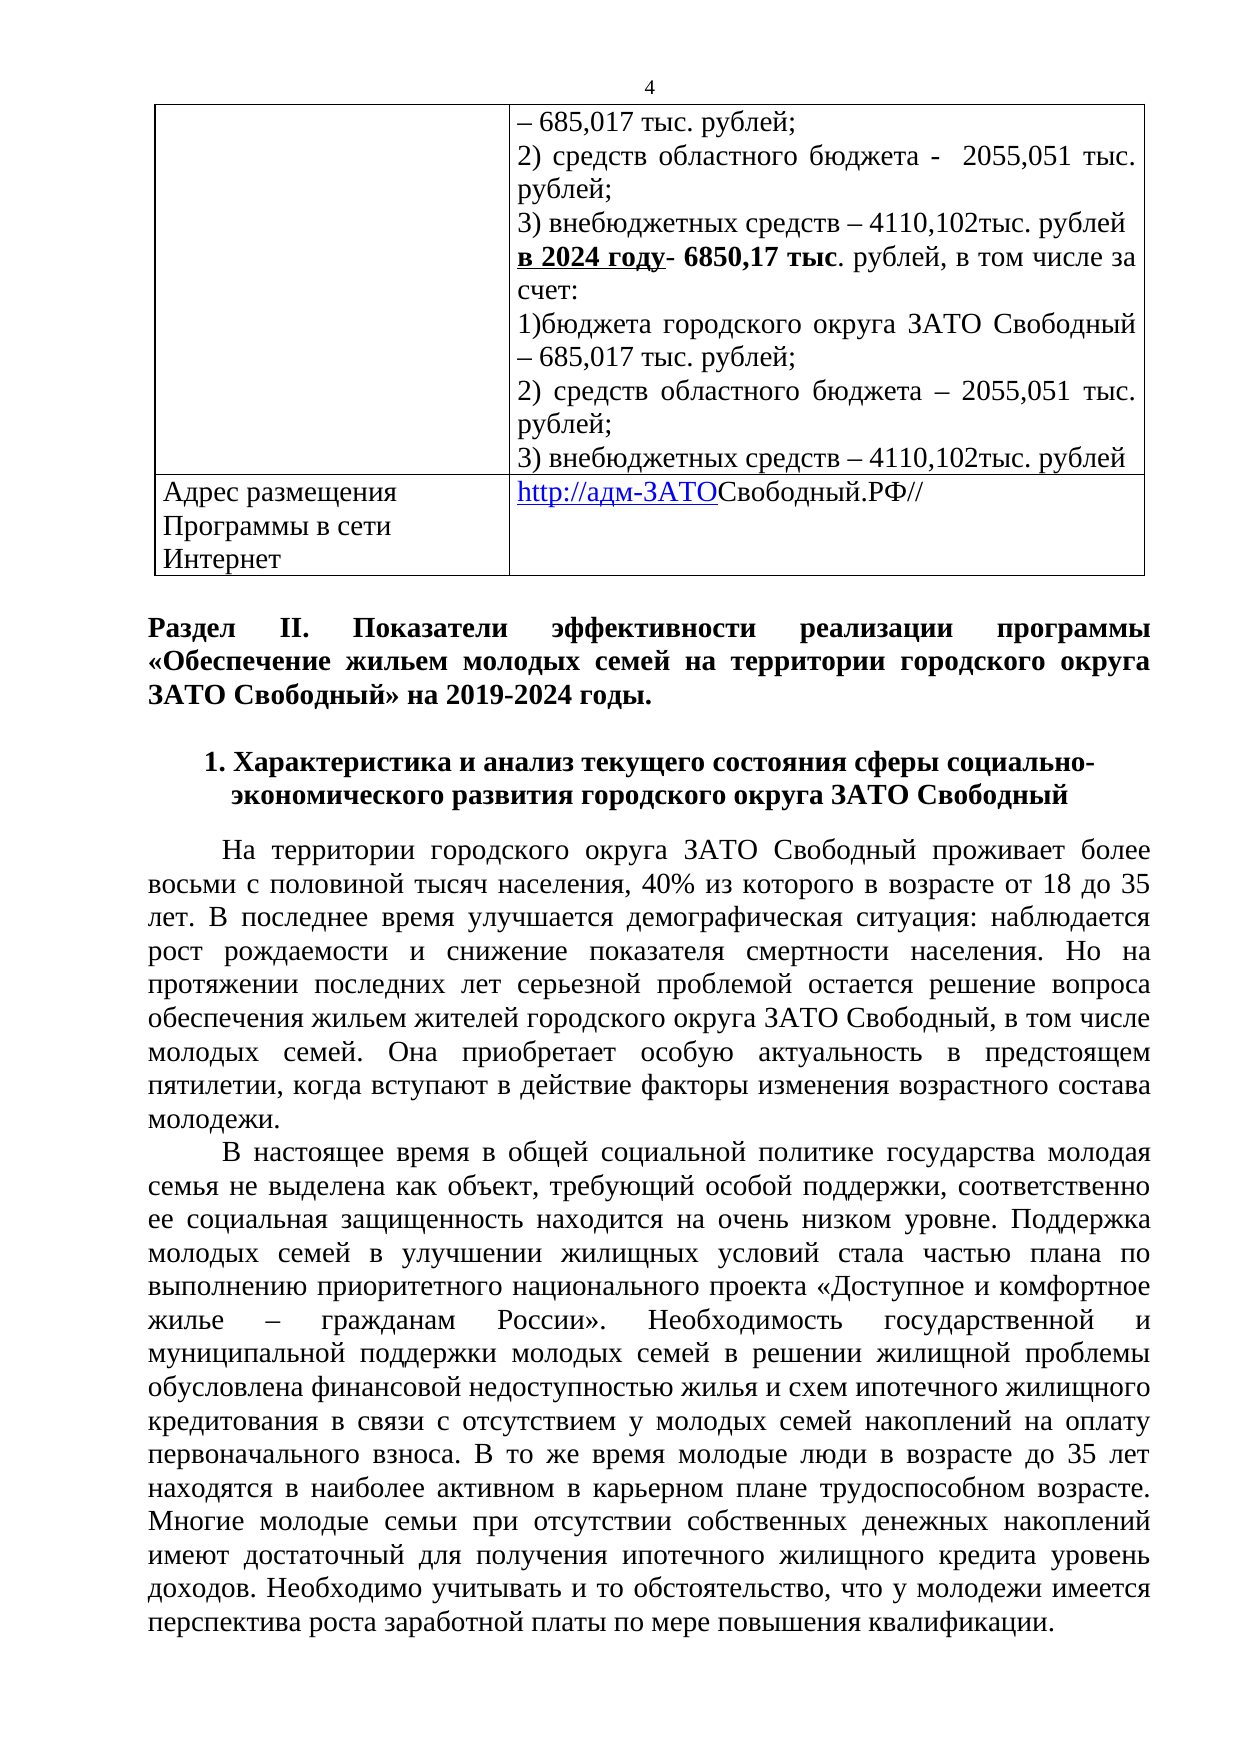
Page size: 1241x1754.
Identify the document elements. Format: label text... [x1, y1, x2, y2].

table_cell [510, 105, 1144, 473]
text 1. Характеристика и анализ текущего состояния сферы социально-экономического развития городского округа ЗАТО Свободный [148, 744, 1152, 811]
text В настоящее время в общей социальной политике государства молодая семья не выделена как объект, требующий особой поддержки, соответственно ее социальная защищенность находится на очень низком уровне. Поддержка молодых семей в улучшении жилищных условий стала частью плана по выполнению приоритетного национального проекта «Доступное и комфортное жилье – гражданам России». Необходимость государственной и муниципальной поддержки молодых семей в решении жилищной проблемы обусловлена финансовой недоступностью жилья и схем ипотечного жилищного кредитования в связи с отсутствием у молодых семей накоплений на оплату первоначального взноса. В то же время молодые люди в возрасте до 35 лет находятся в наиболее активном в карьерном плане трудоспособном возрасте. Многие молодые семьи при отсутствии собственных денежных накоплений имеют достаточный для получения ипотечного жилищного кредита уровень доходов. Необходимо учитывать и то обстоятельство, что у молодежи имеется перспектива роста заработной платы по мере повышения квалификации. [148, 1134, 1152, 1637]
text Раздел II. Показатели эффективности реализации программы «Обеспечение жильем молодых семей на территории городского округа ЗАТО Свободный» на 2019-2024 годы. [148, 610, 1152, 710]
table_cell http://aдм-ЗАТОСвободный.РФ// [510, 475, 1144, 575]
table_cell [156, 105, 509, 473]
text На территории городского округа ЗАТО Свободный проживает более восьми с половиной тысяч населения, 40% из которого в возрасте от 18 до 35 лет. В последнее время улучшается демографическая ситуация: наблюдается рост рождаемости и снижение показателя смертности населения. Но на протяжении последних лет серьезной проблемой остается решение вопроса обеспечения жильем жителей городского округа ЗАТО Свободный, в том числе молодых семей. Она приобретает особую актуальность в предстоящем пятилетии, когда вступают в действие факторы изменения возрастного состава молодежи. [148, 832, 1152, 1134]
table_cell Адрес размещения Программы в сети Интернет [156, 475, 509, 575]
